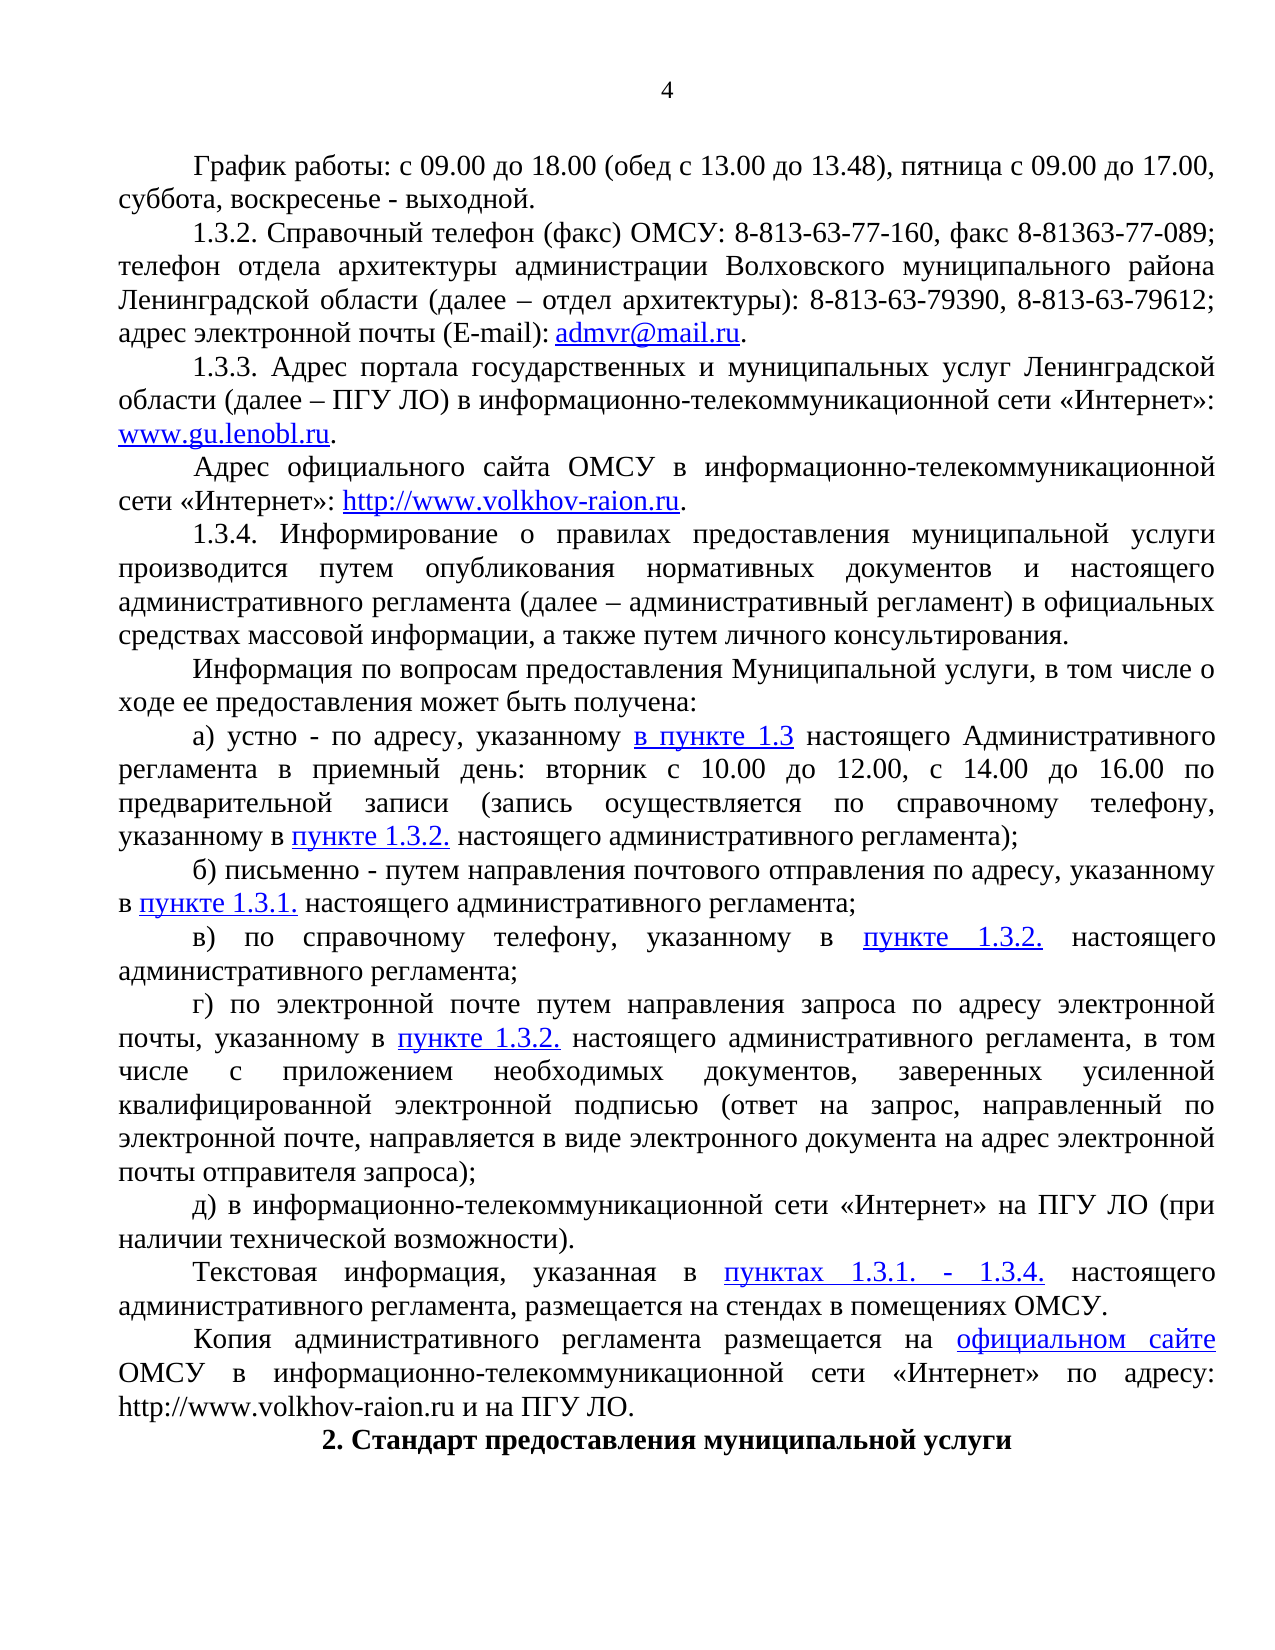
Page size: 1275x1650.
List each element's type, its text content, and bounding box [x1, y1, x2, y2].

text б) письменно - путем направления почтового отправления по адресу, указанному в пункте 1.3.1. настоящего административного регламента; [118, 852, 1216, 919]
text Адрес официального сайта ОМСУ в информационно-телекоммуникационной сети «Интернет»: http://www.volkhov-raion.ru. [118, 449, 1216, 517]
text 1.3.3. Адрес портала государственных и муниципальных услуг Ленинградской области (далее – ПГУ ЛО) в информационно-телекоммуникационной сети «Интернет»: www.gu.lenobl.ru. [118, 349, 1216, 449]
text а) устно - по адресу, указанному в пункте 1.3 настоящего Административного регламента в приемный день: вторник с 10.00 до 12.00, с 14.00 до 16.00 по предварительной записи (запись осуществляется по справочному телефону, указанному в пункте 1.3.2. настоящего административного регламента); [118, 718, 1216, 852]
text Информация по вопросам предоставления Муниципальной услуги, в том числе о ходе ее предоставления может быть получена: [118, 651, 1216, 718]
text График работы: с 09.00 до 18.00 (обед с 13.00 до 13.48), пятница с 09.00 до 17.00, суббота, воскресенье - выходной. [118, 148, 1216, 215]
text в) по справочному телефону, указанному в пункте 1.3.2. настоящего административного регламента; [118, 919, 1216, 986]
text Текстовая информация, указанная в пунктах 1.3.1. - 1.3.4. настоящего административного регламента, размещается на стендах в помещениях ОМСУ. [118, 1254, 1216, 1322]
text 2. Стандарт предоставления муниципальной услуги [118, 1422, 1216, 1456]
text Копия административного регламента размещается на официальном сайте ОМСУ в информационно-телекоммуникационной сети «Интернет» по адресу: http://www.volkhov-raion.ru и на ПГУ ЛО. [118, 1322, 1216, 1422]
text г) по электронной почте путем направления запроса по адресу электронной почты, указанному в пункте 1.3.2. настоящего административного регламента, в том числе с приложением необходимых документов, заверенных усиленной квалифицированной электронной подписью (ответ на запрос, направленный по электронной почте, направляется в виде электронного документа на адрес электронной почты отправителя запроса); [118, 986, 1216, 1187]
text 1.3.4. Информирование о правилах предоставления муниципальной услуги производится путем опубликования нормативных документов и настоящего административного регламента (далее – административный регламент) в официальных средствах массовой информации, а также путем личного консультирования. [118, 517, 1216, 651]
text 1.3.2. Справочный телефон (факс) ОМСУ: 8-813-63-77-160, факс 8-81363-77-089; телефон отдела архитектуры администрации Волховского муниципального района Ленинградской области (далее – отдел архитектуры): 8-813-63-79390, 8-813-63-79612; адрес электронной почты (E-mail): admvr@mail.ru. [118, 215, 1216, 349]
text д) в информационно-телекоммуникационной сети «Интернет» на ПГУ ЛО (при наличии технической возможности). [118, 1187, 1216, 1254]
